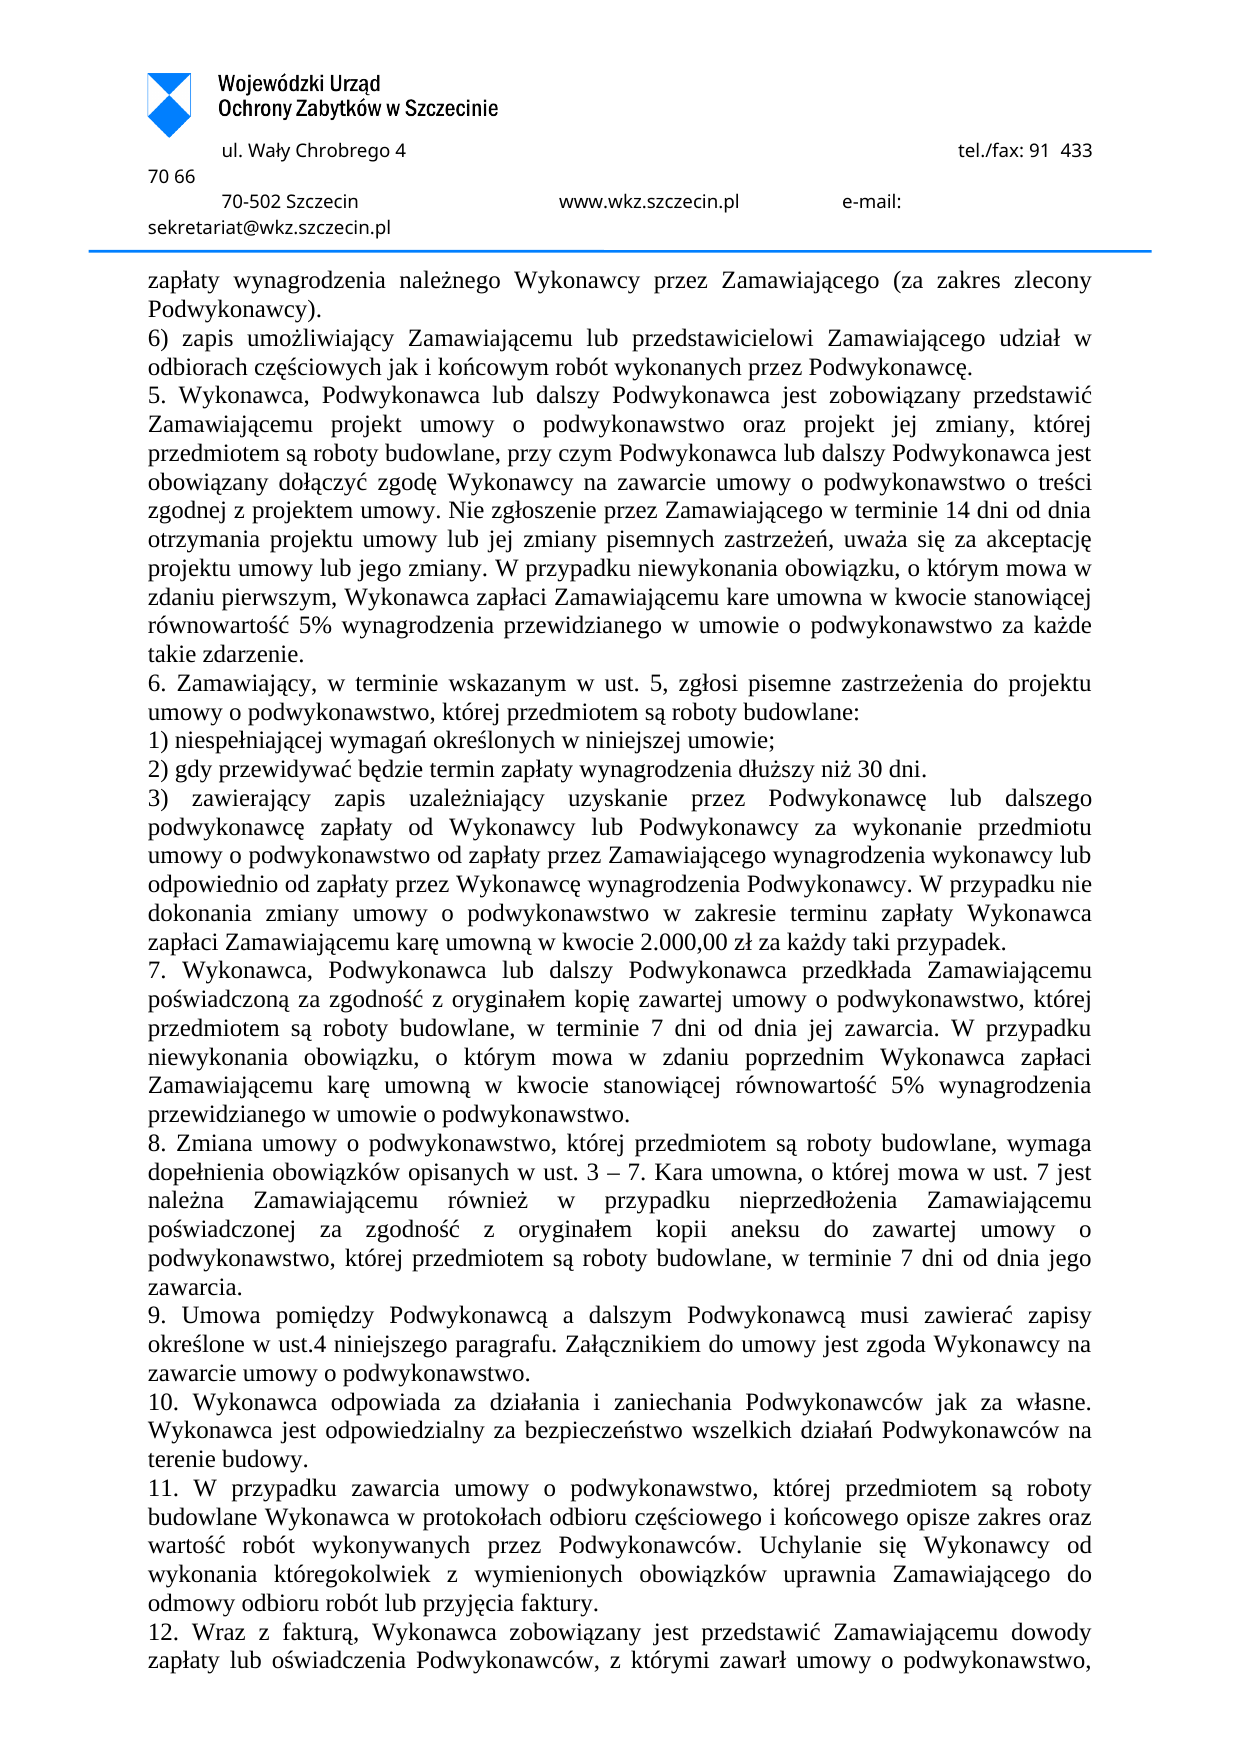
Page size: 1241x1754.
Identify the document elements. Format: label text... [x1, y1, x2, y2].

text 7. Wykonawca, Podwykonawca lub dalszy Podwykonawca przedkłada Zamawiającemu poświadczoną za zgodność z oryginałem kopię zawartej umowy o podwykonawstwo, której przedmiotem są roboty budowlane, w terminie 7 dni od dnia jej zawarcia. W przypadku niewykonania obowiązku, o którym mowa w zdaniu poprzednim Wykonawca zapłaci Zamawiającemu karę umowną w kwocie stanowiącej równowartość 5% wynagrodzenia przewidzianego w umowie o podwykonawstwo. [148, 955, 1093, 1128]
text 6. Zamawiający, w terminie wskazanym w ust. 5, zgłosi pisemne zastrzeżenia do projektu umowy o podwykonawstwo, której przedmiotem są roboty budowlane: [148, 668, 1093, 725]
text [148, 1617, 1093, 1674]
text 11. W przypadku zawarcia umowy o podwykonawstwo, której przedmiotem są roboty budowlane Wykonawca w protokołach odbioru częściowego i końcowego opisze zakres oraz wartość robót wykonywanych przez Podwykonawców. Uchylanie się Wykonawcy od wykonania któregokolwiek z wymienionych obowiązków uprawnia Zamawiającego do odmowy odbioru robót lub przyjęcia faktury. [148, 1473, 1093, 1617]
text 8. Zmiana umowy o podwykonawstwo, której przedmiotem są roboty budowlane, wymaga dopełnienia obowiązków opisanych w ust. 3 – 7. Kara umowna, o której mowa w ust. 7 jest należna Zamawiającemu również w przypadku nieprzedłożenia Zamawiającemu poświadczonej za zgodność z oryginałem kopii aneksu do zawartej umowy o podwykonawstwo, której przedmiotem są roboty budowlane, w terminie 7 dni od dnia jego zawarcia. [148, 1128, 1093, 1300]
text 5. Wykonawca, Podwykonawca lub dalszy Podwykonawca jest zobowiązany przedstawić Zamawiającemu projekt umowy o podwykonawstwo oraz projekt jej zmiany, której przedmiotem są roboty budowlane, przy czym Podwykonawca lub dalszy Podwykonawca jest obowiązany dołączyć zgodę Wykonawcy na zawarcie umowy o podwykonawstwo o treści zgodnej z projektem umowy. Nie zgłoszenie przez Zamawiającego w terminie 14 dni od dnia otrzymania projektu umowy lub jej zmiany pisemnych zastrzeżeń, uważa się za akceptację projektu umowy lub jego zmiany. W przypadku niewykonania obowiązku, o którym mowa w zdaniu pierwszym, Wykonawca zapłaci Zamawiającemu kare umowna w kwocie stanowiącej równowartość 5% wynagrodzenia przewidzianego w umowie o podwykonawstwo za każde takie zdarzenie. [148, 380, 1093, 668]
text 2) gdy przewidywać będzie termin zapłaty wynagrodzenia dłuższy niż 30 dni. [148, 754, 1093, 783]
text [148, 265, 1093, 323]
text 3) zawierający zapis uzależniający uzyskanie przez Podwykonawcę lub dalszego podwykonawcę zapłaty od Wykonawcy lub Podwykonawcy za wykonanie przedmiotu umowy o podwykonawstwo od zapłaty przez Zamawiającego wynagrodzenia wykonawcy lub odpowiednio od zapłaty przez Wykonawcę wynagrodzenia Podwykonawcy. W przypadku nie dokonania zmiany umowy o podwykonawstwo w zakresie terminu zapłaty Wykonawca zapłaci Zamawiającemu karę umowną w kwocie 2.000,00 zł za każdy taki przypadek. [148, 783, 1093, 955]
text 9. Umowa pomiędzy Podwykonawcą a dalszym Podwykonawcą musi zawierać zapisy określone w ust.4 niniejszego paragrafu. Załącznikiem do umowy jest zgoda Wykonawcy na zawarcie umowy o podwykonawstwo. [148, 1300, 1093, 1387]
text 1) niespełniającej wymagań określonych w niniejszej umowie; [148, 725, 1093, 754]
text 10. Wykonawca odpowiada za działania i zaniechania Podwykonawców jak za własne. Wykonawca jest odpowiedzialny za bezpieczeństwo wszelkich działań Podwykonawców na terenie budowy. [148, 1387, 1093, 1473]
picture [147, 73, 498, 138]
text 6) zapis umożliwiający Zamawiającemu lub przedstawicielowi Zamawiającego udział w odbiorach częściowych jak i końcowym robót wykonanych przez Podwykonawcę. [148, 323, 1093, 380]
